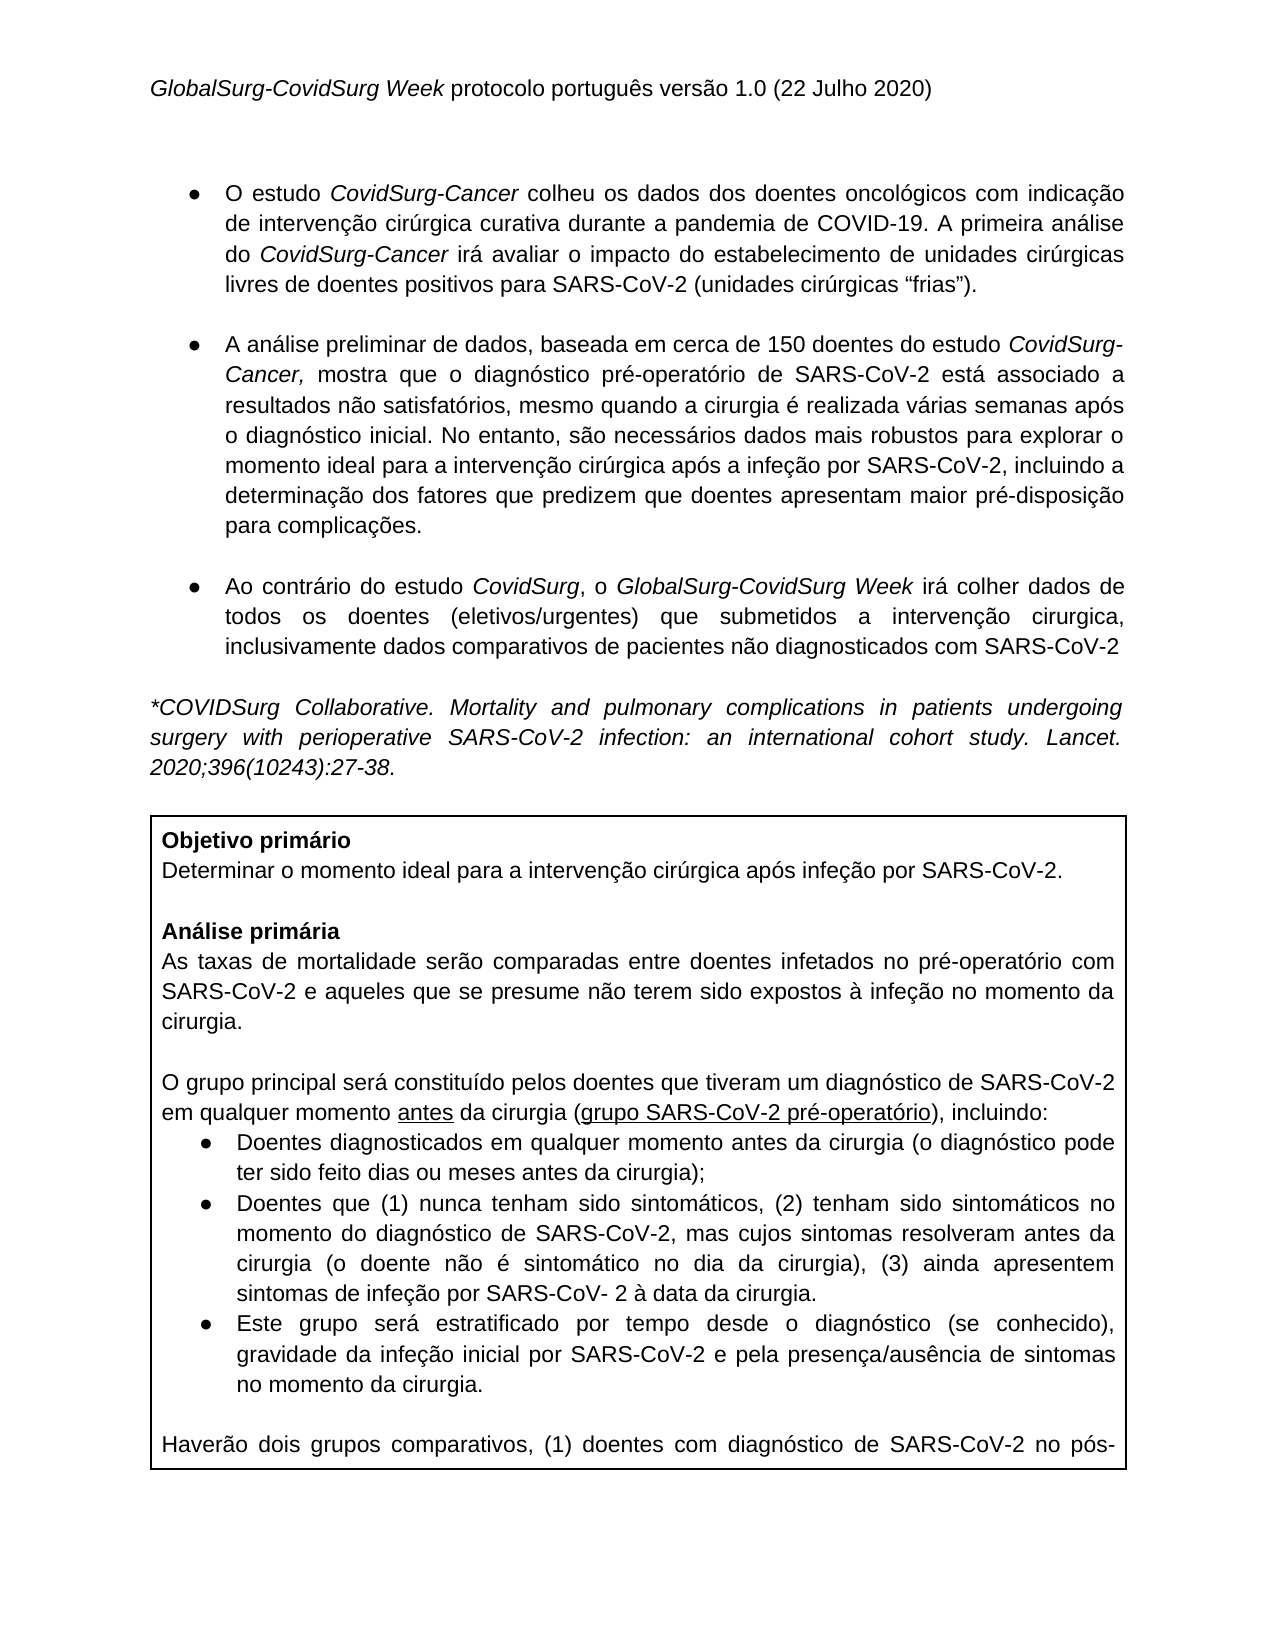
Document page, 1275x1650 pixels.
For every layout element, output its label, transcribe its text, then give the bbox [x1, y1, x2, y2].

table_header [152, 817, 1125, 1468]
list Ao contrário do estudo CovidSurg, o GlobalSurg-CovidSurg Week irá colher dados de todos os doentes (eletivos/urgentes) que submetidos a intervenção cirurgica, inclusivamente dados comparativos de pacientes não diagnosticados com SARS-CoV-2 [187, 573, 1125, 660]
list A análise preliminar de dados, baseada em cerca de 150 doentes do estudo CovidSurg-Cancer, mostra que o diagnóstico pré-operatório de SARS-CoV-2 está associado a resultados não satisfatórios, mesmo quando a cirurgia é realizada várias semanas após o diagnóstico inicial. No entanto, são necessários dados mais robustos para explorar o momento ideal para a intervenção cirúrgica após a infeção por SARS-CoV-2, incluindo a determinação dos fatores que predizem que doentes apresentam maior pré-disposição para complicações. [187, 331, 1125, 539]
list O estudo CovidSurg-Cancer colheu os dados dos doentes oncológicos com indicação de intervenção cirúrgica curativa durante a pandemia de COVID-19. A primeira análise do CovidSurg-Cancer irá avaliar o impacto do estabelecimento de unidades cirúrgicas livres de doentes positivos para SARS-CoV-2 (unidades cirúrgicas “frias”). [187, 180, 1125, 297]
text *COVIDSurg Collaborative. Mortality and pulmonary complications in patients undergoing surgery with perioperative SARS-CoV-2 infection: an international cohort study. Lancet. 2020;396(10243):27-38. [150, 694, 1125, 781]
